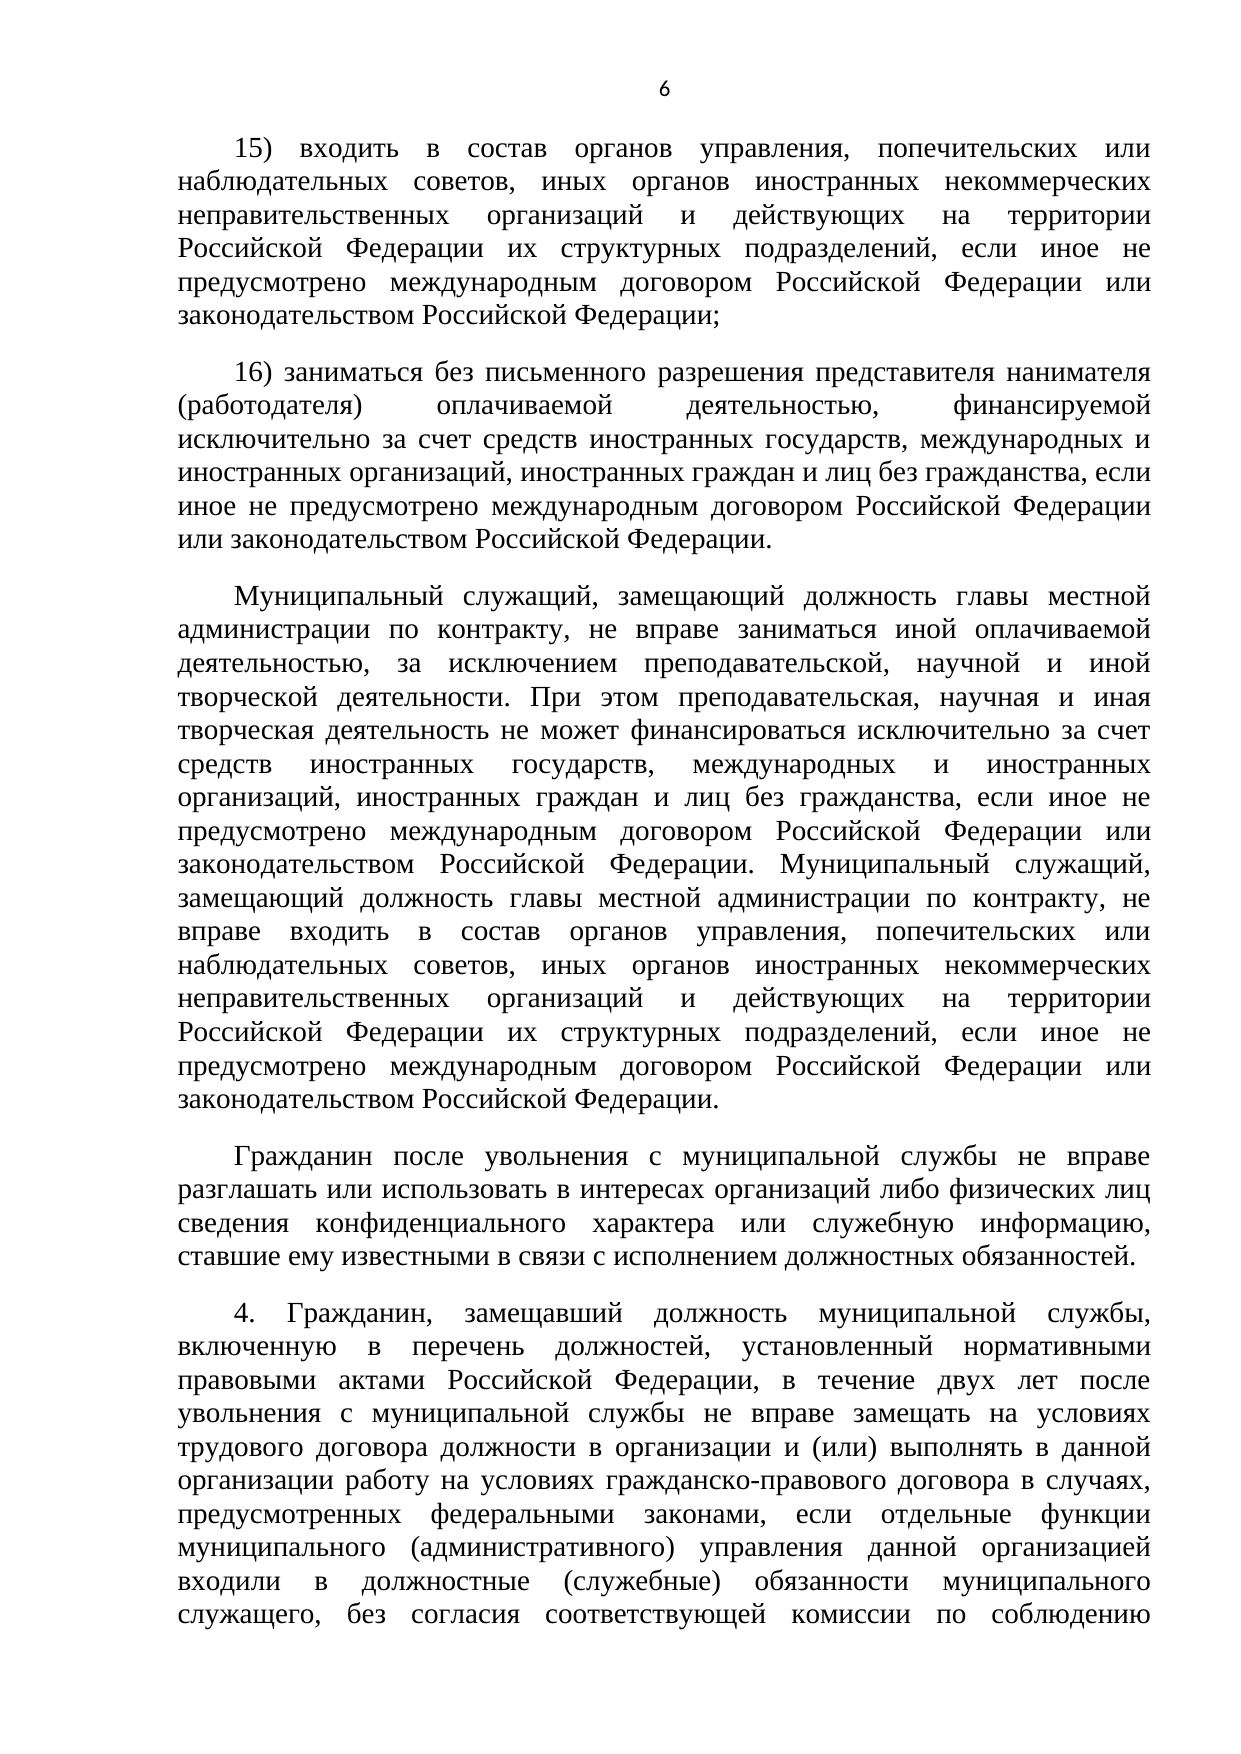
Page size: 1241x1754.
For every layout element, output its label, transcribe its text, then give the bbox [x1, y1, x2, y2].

text Гражданин после увольнения с муниципальной службы не вправе разглашать или использовать в интересах организаций либо физических лиц сведения конфиденциального характера или служебную информацию, ставшие ему известными в связи с исполнением должностных обязанностей. [177, 1138, 1152, 1272]
text 16) заниматься без письменного разрешения представителя нанимателя (работодателя) оплачиваемой деятельностью, финансируемой исключительно за счет средств иностранных государств, международных и иностранных организаций, иностранных граждан и лиц без гражданства, если иное не предусмотрено международным договором Российской Федерации или законодательством Российской Федерации. [177, 354, 1152, 555]
text 15) входить в состав органов управления, попечительских или наблюдательных советов, иных органов иностранных некоммерческих неправительственных организаций и действующих на территории Российской Федерации их структурных подразделений, если иное не предусмотрено международным договором Российской Федерации или законодательством Российской Федерации; [177, 130, 1152, 331]
text Муниципальный служащий, замещающий должность главы местной администрации по контракту, не вправе заниматься иной оплачиваемой деятельностью, за исключением преподавательской, научной и иной творческой деятельности. При этом преподавательская, научная и иная творческая деятельность не может финансироваться исключительно за счет средств иностранных государств, международных и иностранных организаций, иностранных граждан и лиц без гражданства, если иное не предусмотрено международным договором Российской Федерации или законодательством Российской Федерации. Муниципальный служащий, замещающий должность главы местной администрации по контракту, не вправе входить в состав органов управления, попечительских или наблюдательных советов, иных органов иностранных некоммерческих неправительственных организаций и действующих на территории Российской Федерации их структурных подразделений, если иное не предусмотрено международным договором Российской Федерации или законодательством Российской Федерации. [177, 578, 1152, 1115]
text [177, 1295, 1152, 1630]
